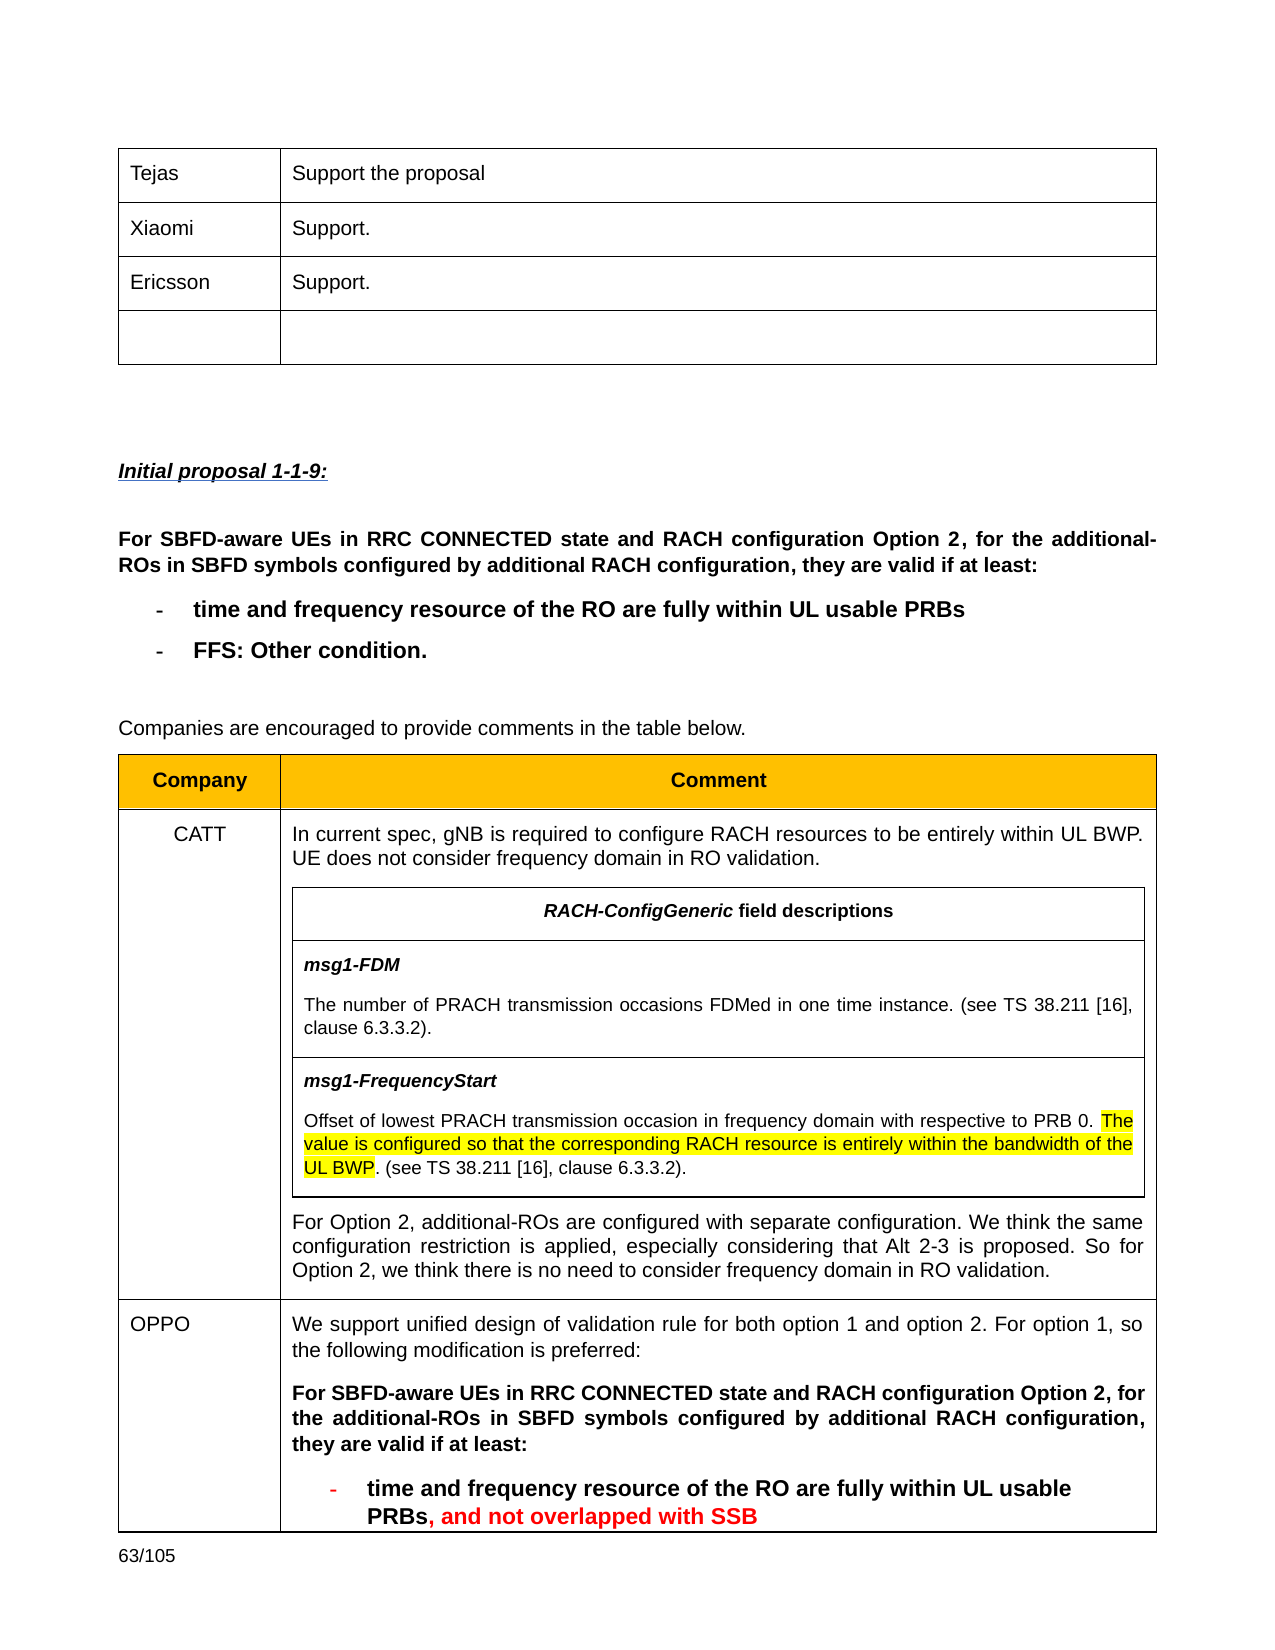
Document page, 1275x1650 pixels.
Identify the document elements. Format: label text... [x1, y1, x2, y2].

text Companies are encouraged to provide comments in the table below. [118, 716, 1157, 740]
table_header Company [119, 755, 280, 808]
table_cell OPPO [119, 1300, 280, 1531]
table_cell In current spec, gNB is required to configure RACH resources to be entirely within UL BWP. UE does not consider frequency domain in RO validation. For Option 2, additional-ROs are configured with separate configuration. We think the same configuration restriction is applied, especially considering that Alt 2-3 is proposed. So for Option 2, we think there is no need to consider frequency domain in RO validation. [281, 810, 1156, 1298]
table_cell [119, 311, 280, 364]
table_header Comment [281, 755, 1156, 808]
table_cell Support the proposal [281, 149, 1156, 202]
text For SBFD-aware UEs in RRC CONNECTED state and RACH configuration Option 2, for the additional-ROs in SBFD symbols configured by additional RACH configuration, they are valid if at least: [118, 527, 1157, 577]
table_cell Support. [281, 203, 1156, 256]
table_cell [281, 311, 1156, 364]
list time and frequency resource of the RO are fully within UL usable PRBs [156, 596, 1157, 622]
text Initial proposal 1-1-9: [118, 459, 1157, 483]
table_cell Ericsson [119, 257, 280, 310]
table_cell Tejas [119, 149, 280, 202]
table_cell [281, 1300, 1156, 1531]
table_cell CATT [119, 810, 280, 1298]
list FFS: Other condition. [156, 637, 1157, 663]
table_cell Support. [281, 257, 1156, 310]
table_cell Xiaomi [119, 203, 280, 256]
